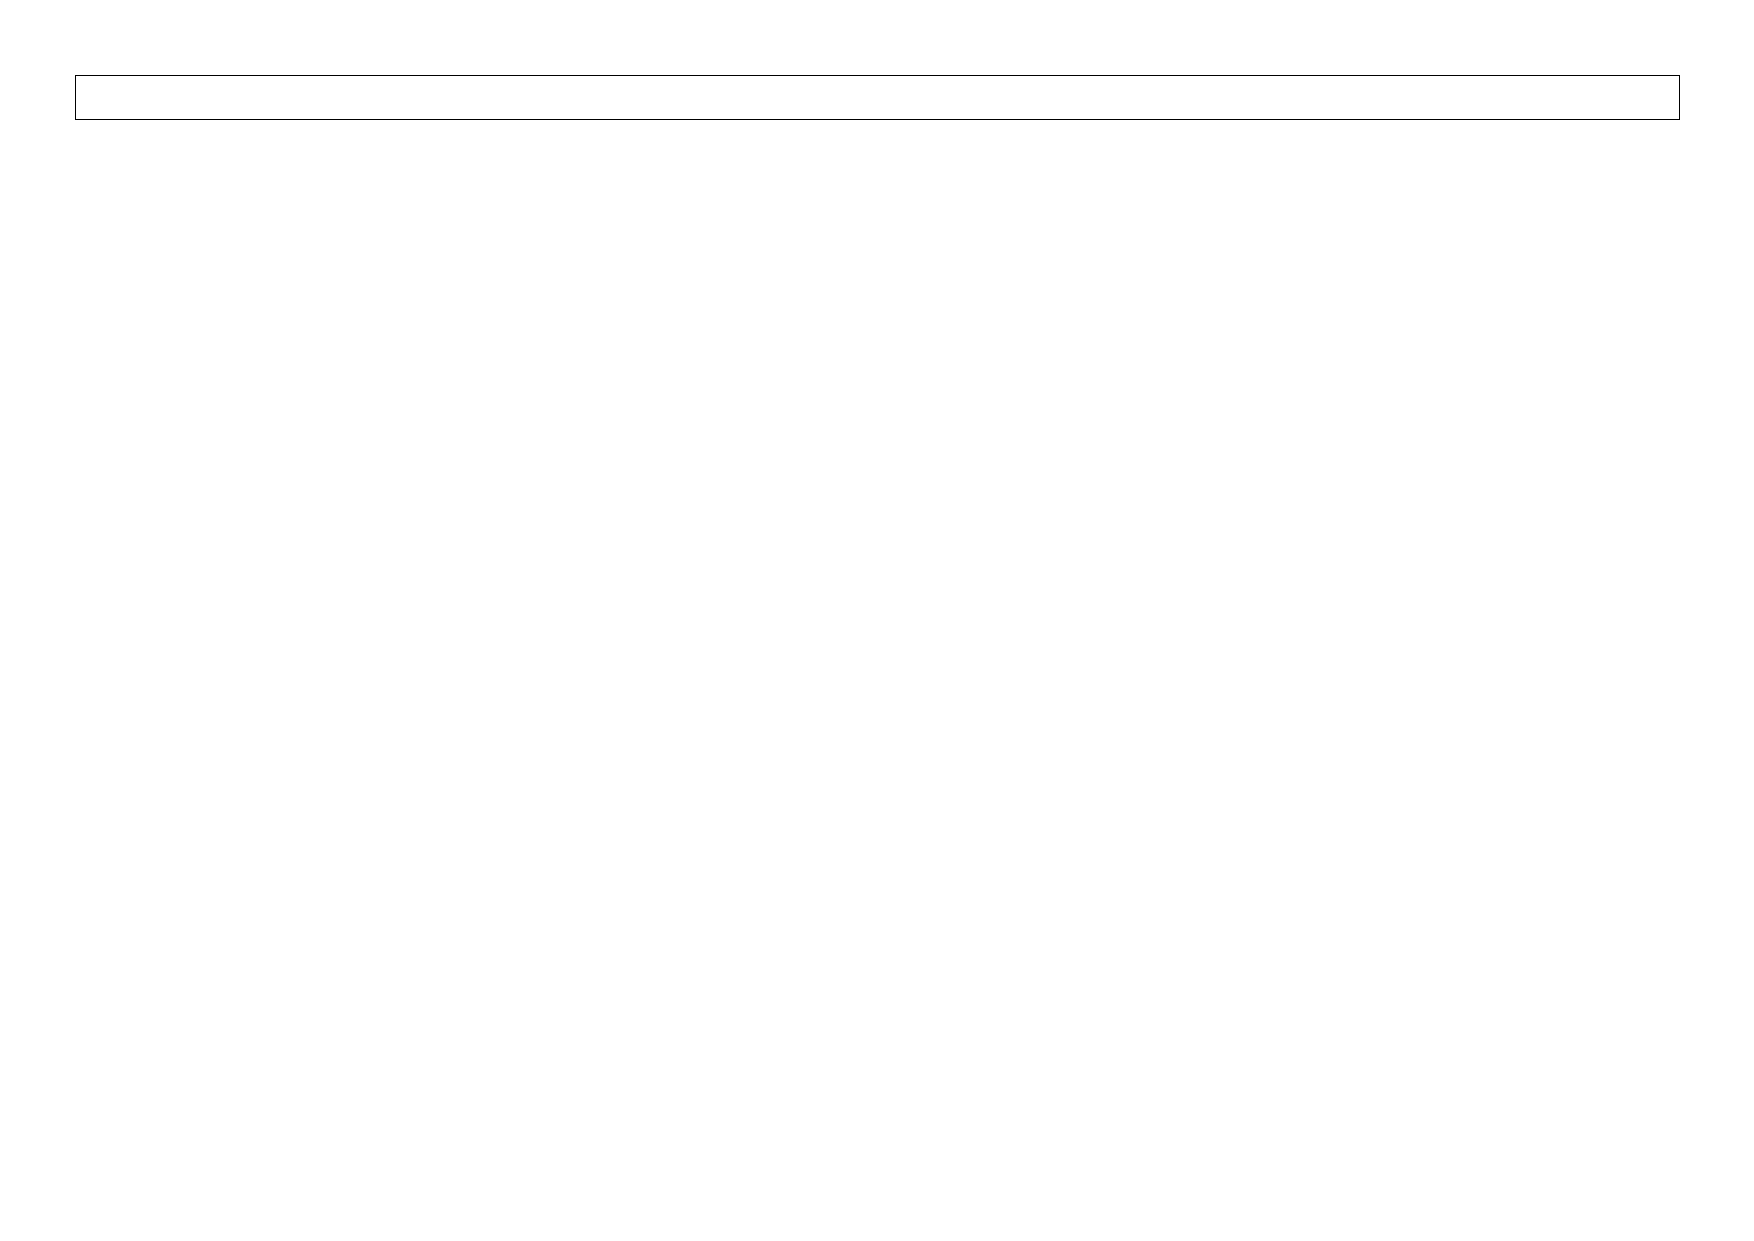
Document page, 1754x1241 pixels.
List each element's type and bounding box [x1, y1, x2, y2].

table_cell [76, 76, 1679, 119]
